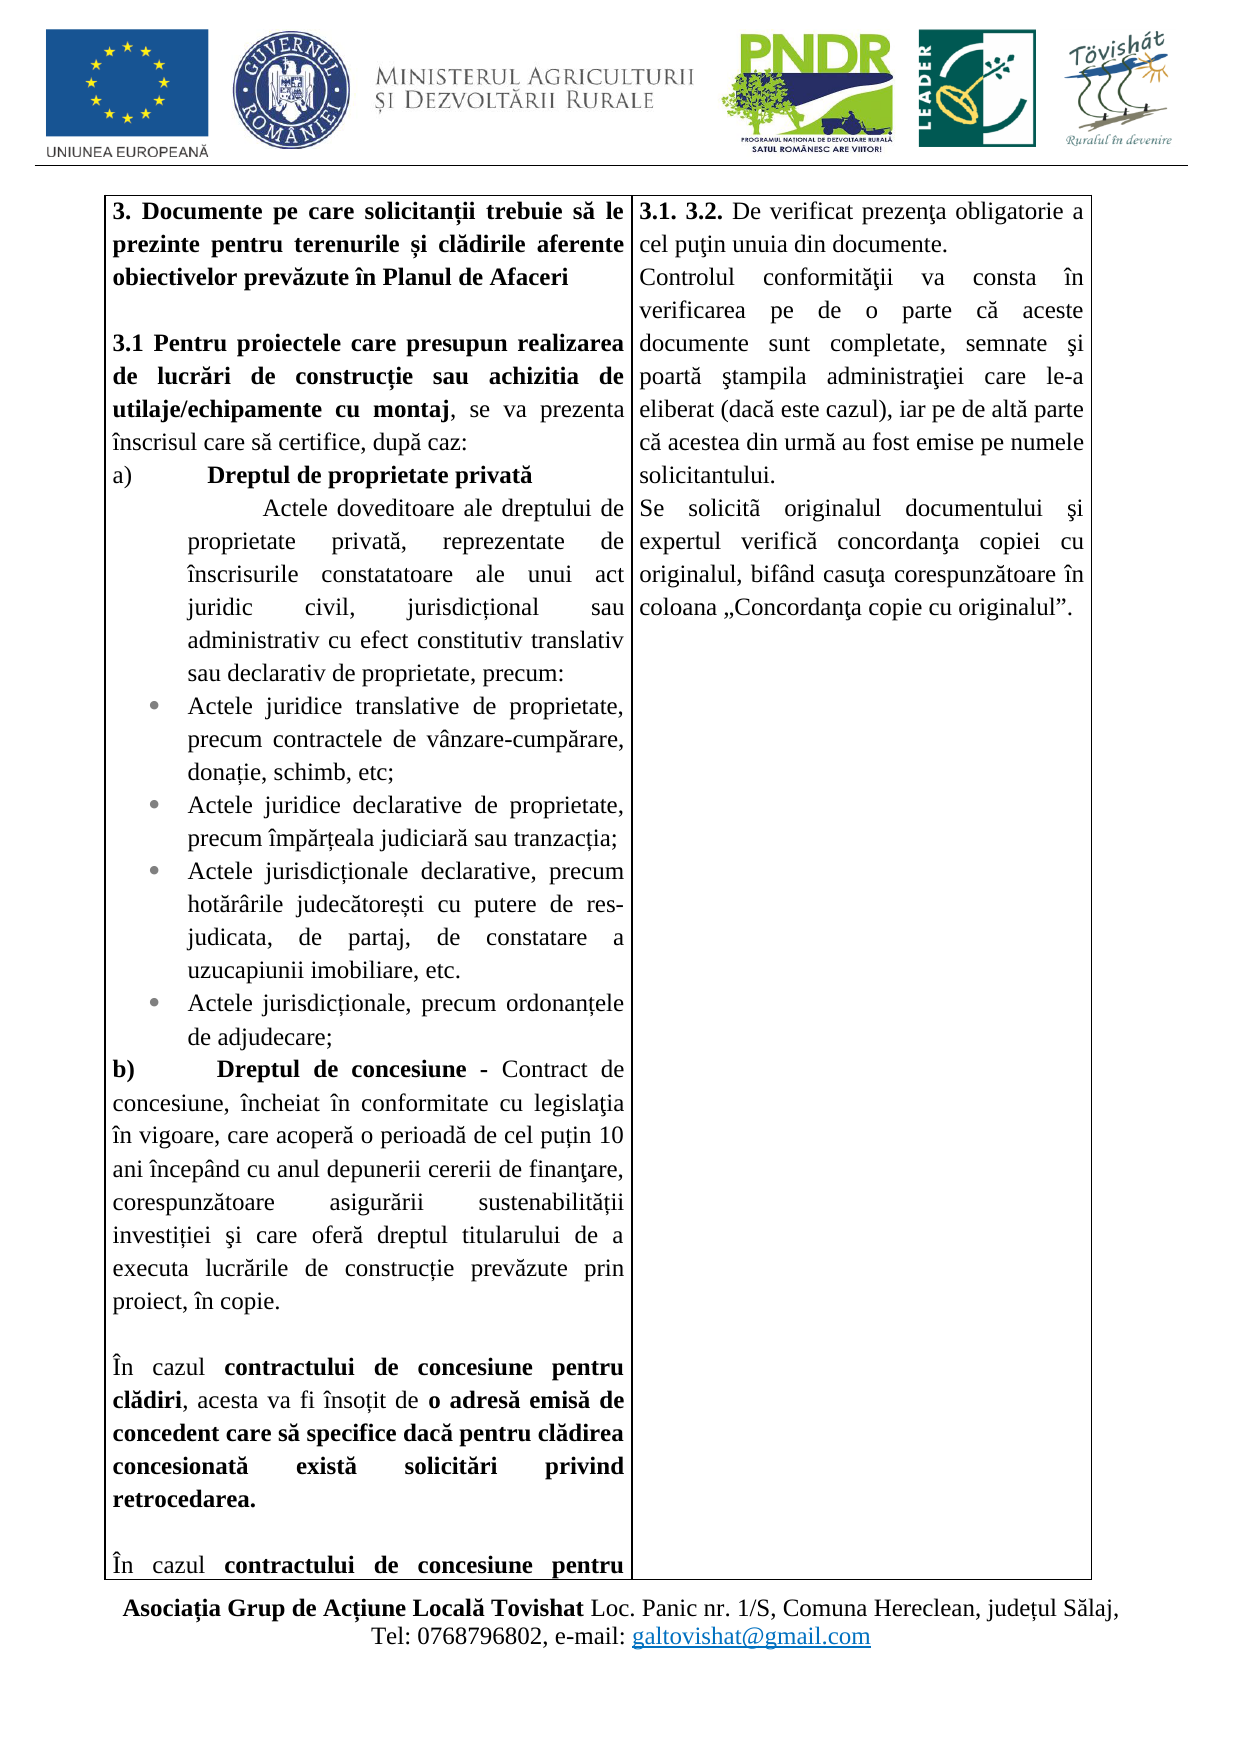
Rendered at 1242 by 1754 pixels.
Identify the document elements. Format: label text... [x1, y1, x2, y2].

picture [1058, 29, 1177, 147]
picture [45, 29, 209, 157]
picture [918, 29, 1036, 147]
